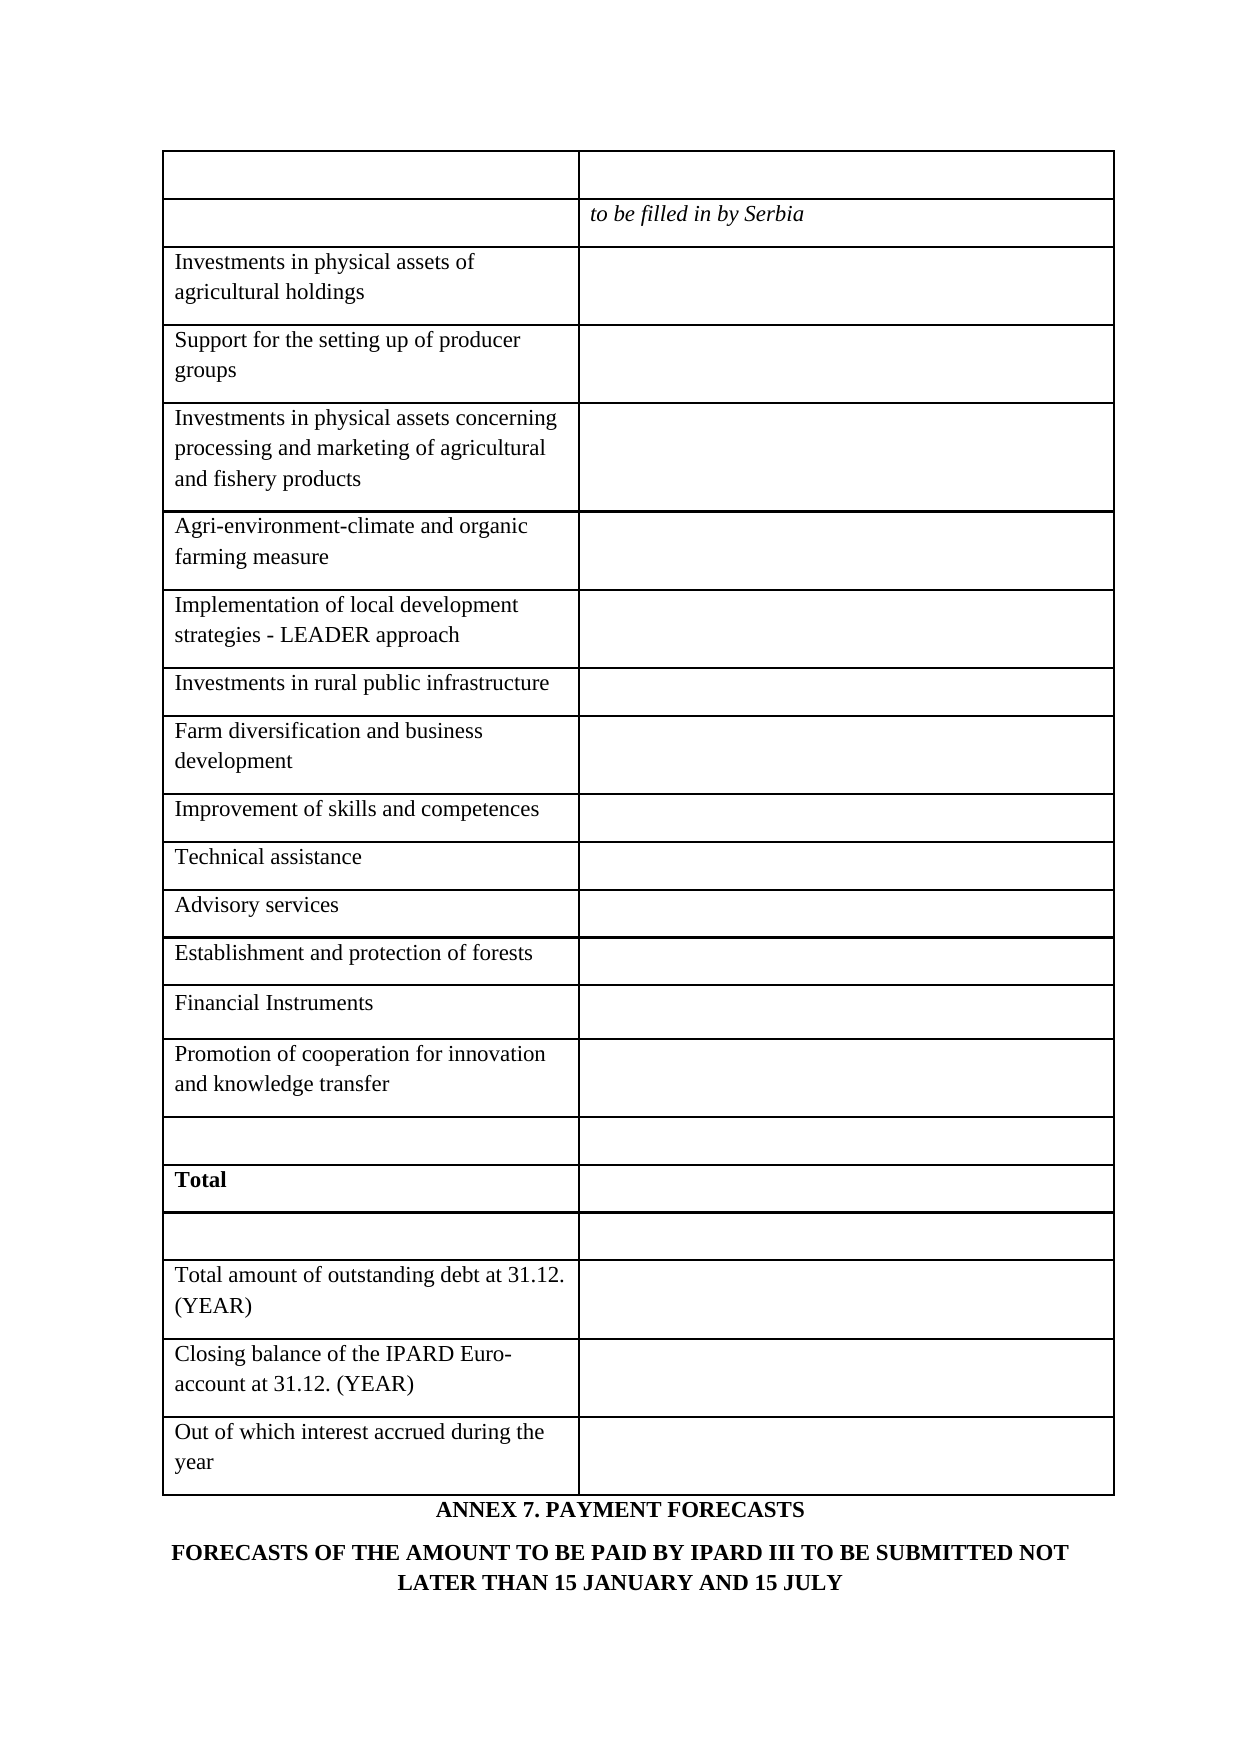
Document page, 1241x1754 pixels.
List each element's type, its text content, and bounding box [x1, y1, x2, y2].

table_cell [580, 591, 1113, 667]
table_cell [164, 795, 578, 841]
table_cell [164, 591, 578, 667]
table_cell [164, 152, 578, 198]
text FORECASTS OF THE AMOUNT TO BE PAID BY IPARD III TO BE SUBMITTED NOT LATER THAN 15 JANUARY AND 15 JULY [150, 1538, 1090, 1595]
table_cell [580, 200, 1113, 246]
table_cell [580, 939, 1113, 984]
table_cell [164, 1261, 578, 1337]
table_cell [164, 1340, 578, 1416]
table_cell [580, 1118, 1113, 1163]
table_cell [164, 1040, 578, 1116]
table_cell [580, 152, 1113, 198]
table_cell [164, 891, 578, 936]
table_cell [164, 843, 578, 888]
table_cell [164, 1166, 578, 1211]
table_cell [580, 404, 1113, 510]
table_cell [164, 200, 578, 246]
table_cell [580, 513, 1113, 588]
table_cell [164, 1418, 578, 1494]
text ANNEX 7. PAYMENT FORECASTS [150, 1496, 1090, 1522]
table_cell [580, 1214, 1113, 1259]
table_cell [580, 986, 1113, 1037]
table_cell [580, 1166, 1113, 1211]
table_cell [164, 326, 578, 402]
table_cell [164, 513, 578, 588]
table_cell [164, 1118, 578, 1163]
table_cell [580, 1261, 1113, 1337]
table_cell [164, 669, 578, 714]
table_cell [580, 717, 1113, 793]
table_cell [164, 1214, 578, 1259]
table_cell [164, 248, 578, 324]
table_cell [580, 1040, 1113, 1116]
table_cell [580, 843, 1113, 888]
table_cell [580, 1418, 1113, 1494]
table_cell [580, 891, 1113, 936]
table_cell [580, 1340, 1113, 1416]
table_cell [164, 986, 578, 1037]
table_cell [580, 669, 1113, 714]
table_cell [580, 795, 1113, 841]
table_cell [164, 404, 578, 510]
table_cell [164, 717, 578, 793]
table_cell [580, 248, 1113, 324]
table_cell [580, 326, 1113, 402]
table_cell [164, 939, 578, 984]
